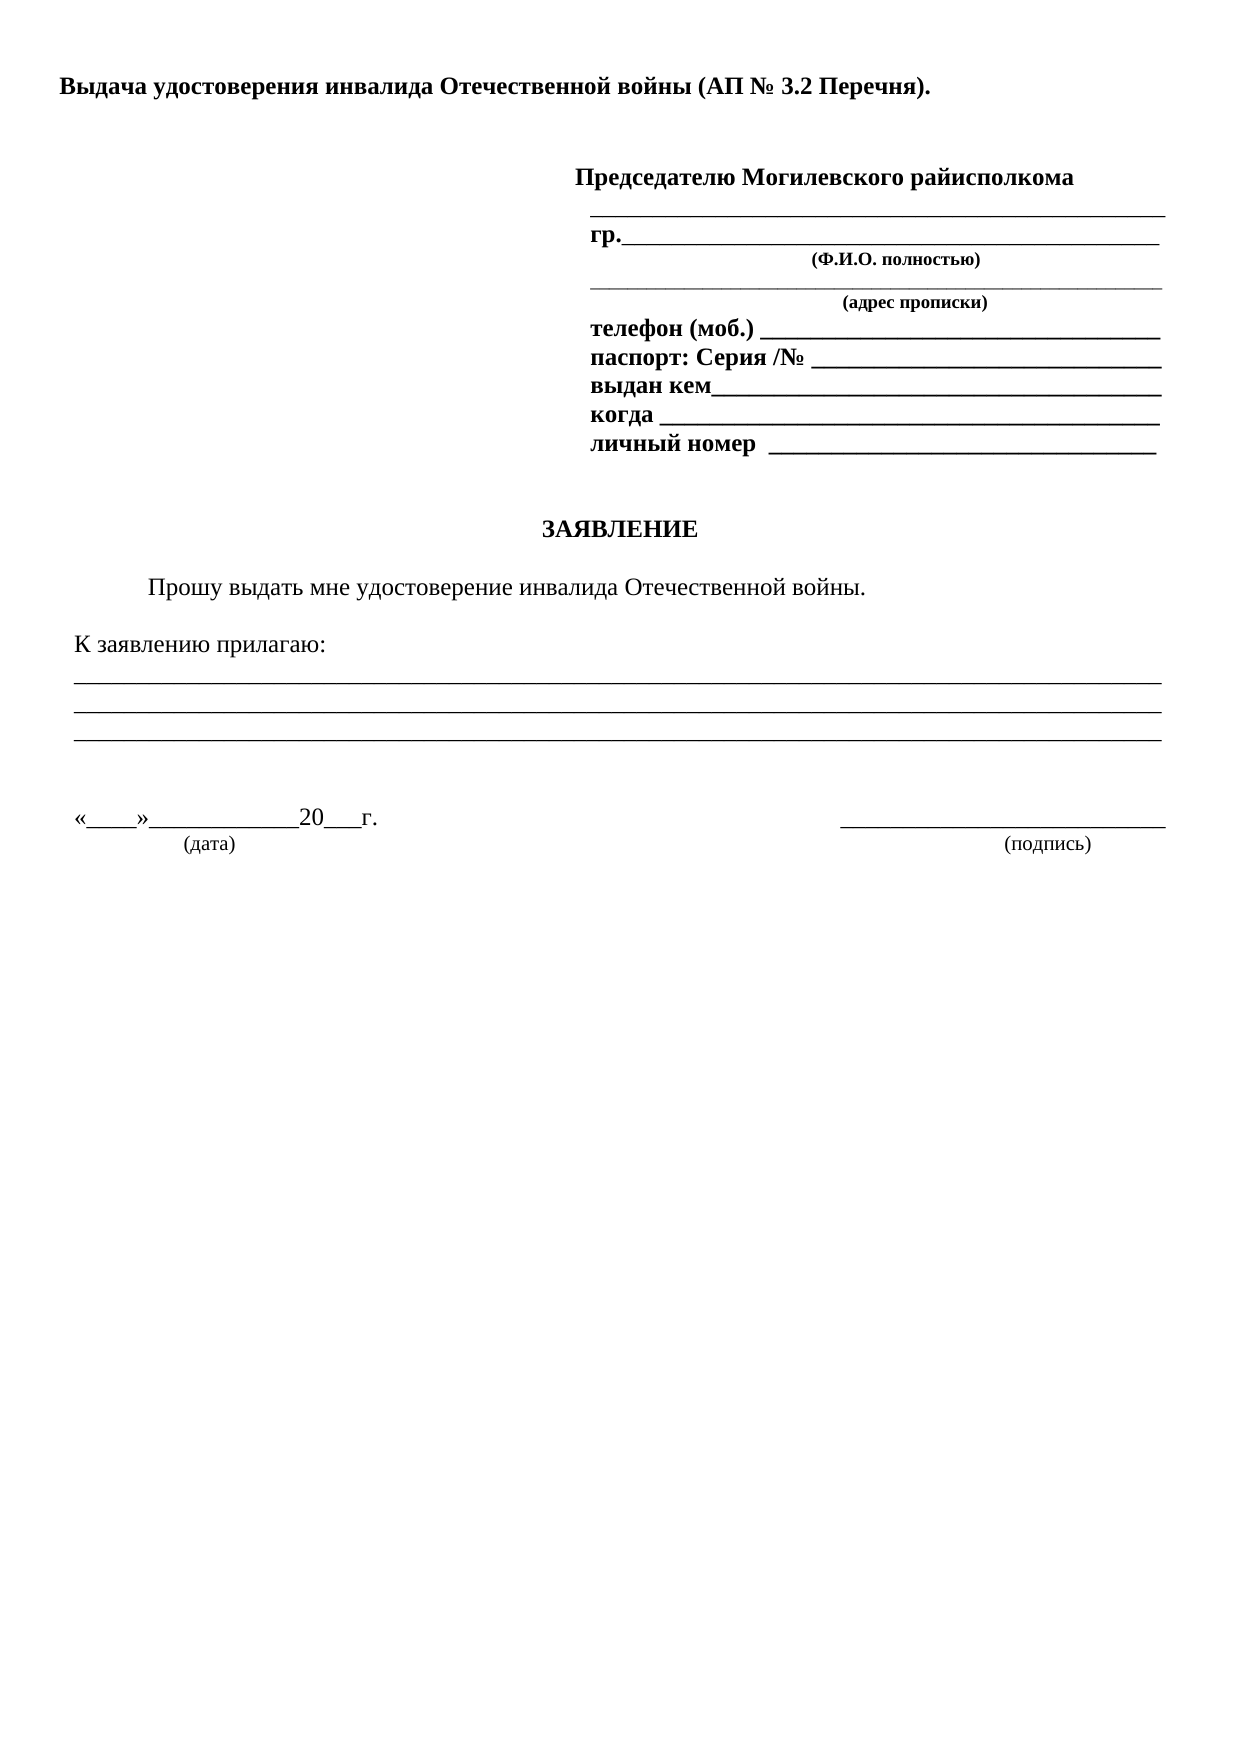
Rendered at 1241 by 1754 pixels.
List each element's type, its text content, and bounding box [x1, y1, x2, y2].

text выдан кем____________________________________ [74, 371, 1166, 399]
text _____________________________________________________________________________________________________________________________________________________________________________________________________________________________________________________________________ [74, 658, 1166, 744]
text ЗАЯВЛЕНИЕ [74, 514, 1166, 543]
text Председателю Могилевского райисполкома [516, 162, 1166, 191]
text «____»____________20___г. __________________________ [74, 802, 1166, 831]
text личный номер _______________________________ [74, 428, 1166, 457]
text Прошу выдать мне удостоверение инвалида Отечественной войны. [74, 572, 1166, 601]
text (Ф.И.О. полностью) [516, 248, 1166, 270]
text (дата) (подпись) [74, 831, 1166, 854]
text _____________________________________________________________ [74, 270, 1166, 291]
text паспорт: Серия /№ ____________________________ [74, 342, 1166, 371]
text Выдача удостоверения инвалида Отечественной войны (АП № 3.2 Перечня). [59, 71, 1166, 100]
text К заявлению прилагаю: [74, 629, 1166, 658]
text ______________________________________________ [74, 191, 1166, 219]
text (адрес прописки) [516, 291, 1166, 313]
text телефон (моб.) ________________________________ [74, 313, 1166, 342]
text гр.___________________________________________ [74, 219, 1166, 248]
text когда ________________________________________ [74, 399, 1166, 428]
